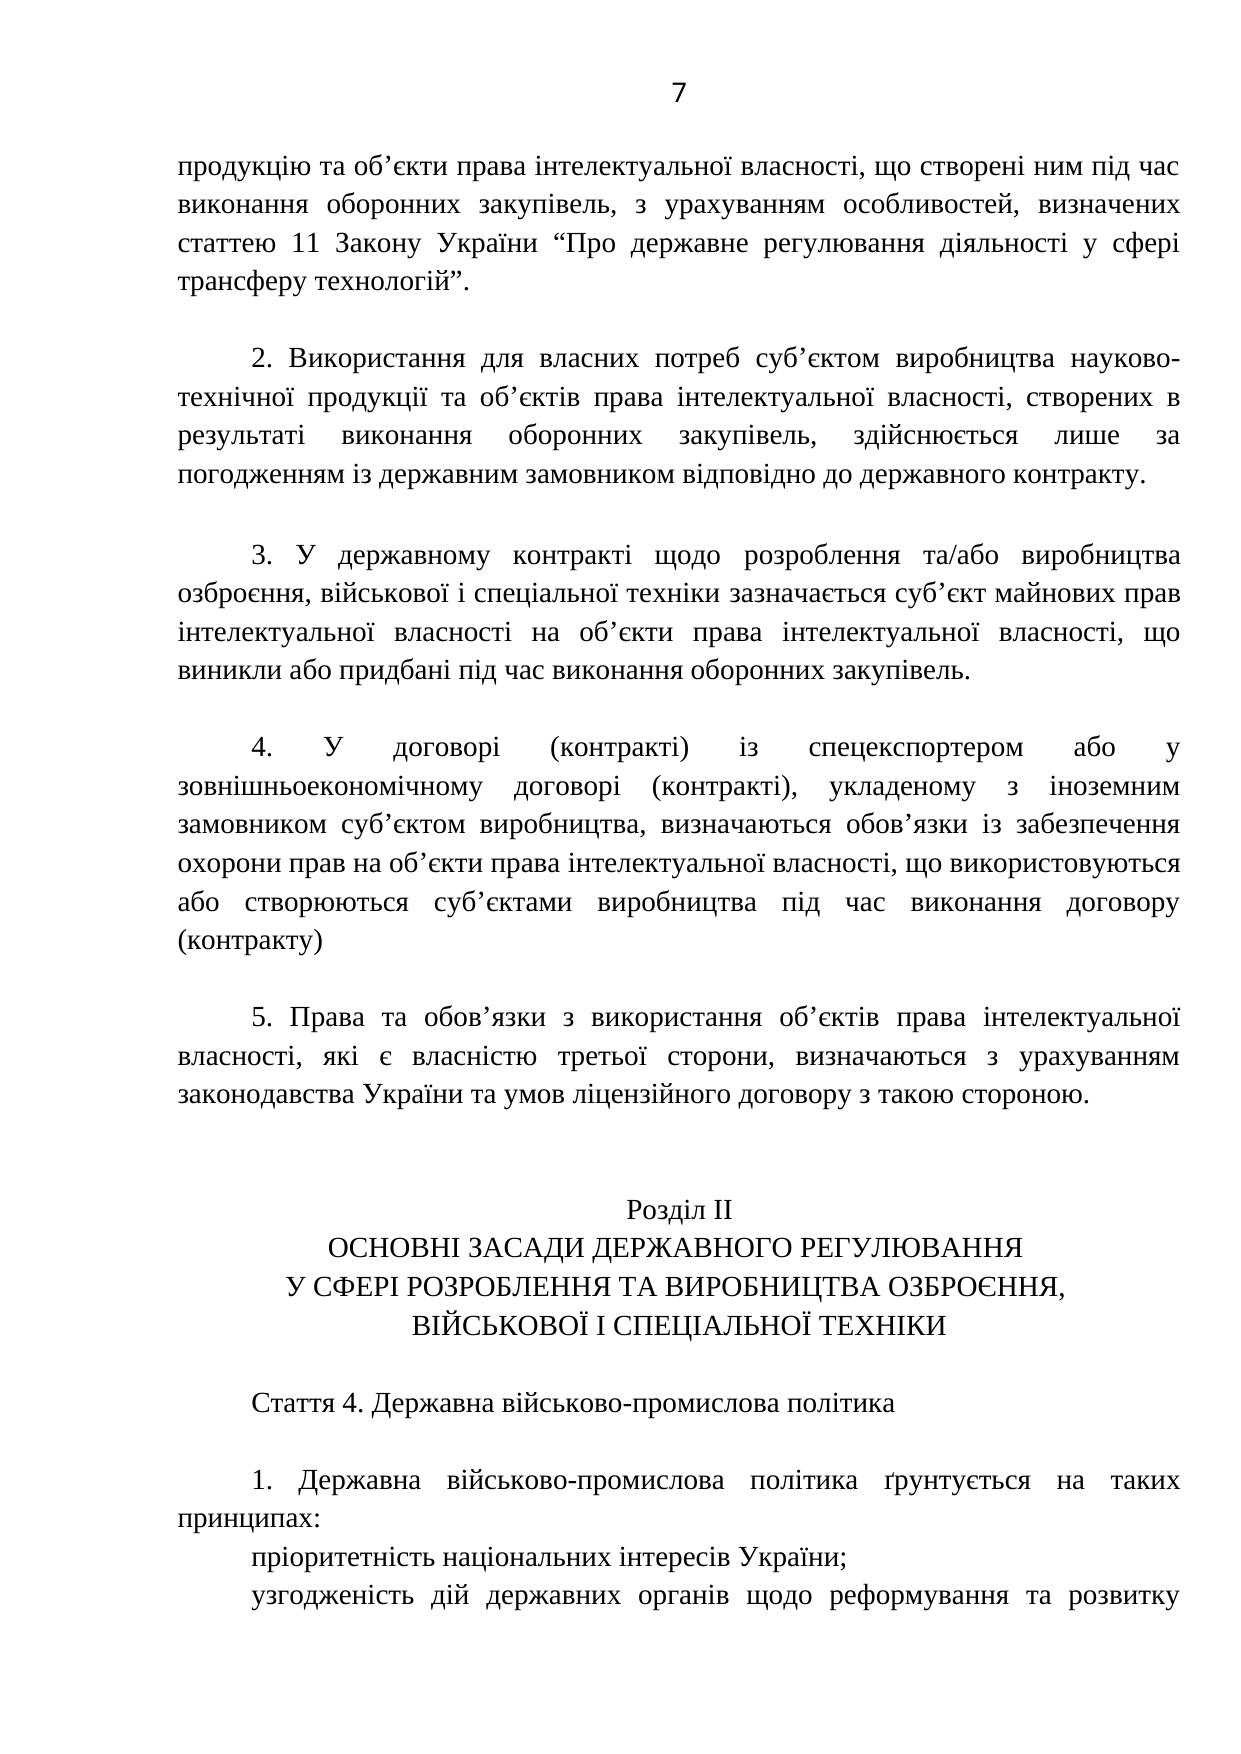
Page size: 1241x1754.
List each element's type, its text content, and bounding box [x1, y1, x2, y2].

text 2. Використання для власних потреб суб’єктом виробництва науково-технічної продукції та об’єктів права інтелектуальної власності, створених в результаті виконання оборонних закупівель, здійснюється лише за погодженням із державним замовником відповідно до державного контракту. [177, 340, 1181, 489]
text 1. Державна військово-промислова політика ґрунтується на таких принципах: [177, 1462, 1181, 1534]
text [177, 148, 1181, 297]
text пріоритетність національних інтересів України; [177, 1539, 1181, 1572]
text Розділ ІІ [177, 1192, 1181, 1226]
text 3. У державному контракті щодо розроблення та/або виробництва озброєння, військової і спеціальної техніки зазначається суб’єкт майнових прав інтелектуальної власності на об’єкти права інтелектуальної власності, що виникли або придбані під час виконання оборонних закупівель. [177, 537, 1181, 686]
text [177, 1577, 1181, 1611]
text ОСНОВНІ ЗАСАДИ ДЕРЖАВНОГО РЕГУЛЮВАННЯ У СФЕРІ РОЗРОБЛЕННЯ ТА ВИРОБНИЦТВА ОЗБРОЄННЯ, ВІЙСЬКОВОЇ І СПЕЦІАЛЬНОЇ ТЕХНІКИ [177, 1231, 1181, 1341]
text 4. У договорі (контракті) із спецекспортером або у зовнішньоекономічному договорі (контракті), укладеному з іноземним замовником суб’єктом виробництва, визначаються обов’язки із забезпечення охорони прав на об’єкти права інтелектуальної власності, що використовуються або створюються суб’єктами виробництва під час виконання договору (контракту) [177, 729, 1181, 956]
text Стаття 4. Державна військово-промислова політика [177, 1385, 1181, 1418]
text 5. Права та обов’язки з використання об’єктів права інтелектуальної власності, які є власністю третьої сторони, визначаються з урахуванням законодавства України та умов ліцензійного договору з такою стороною. [177, 999, 1181, 1110]
